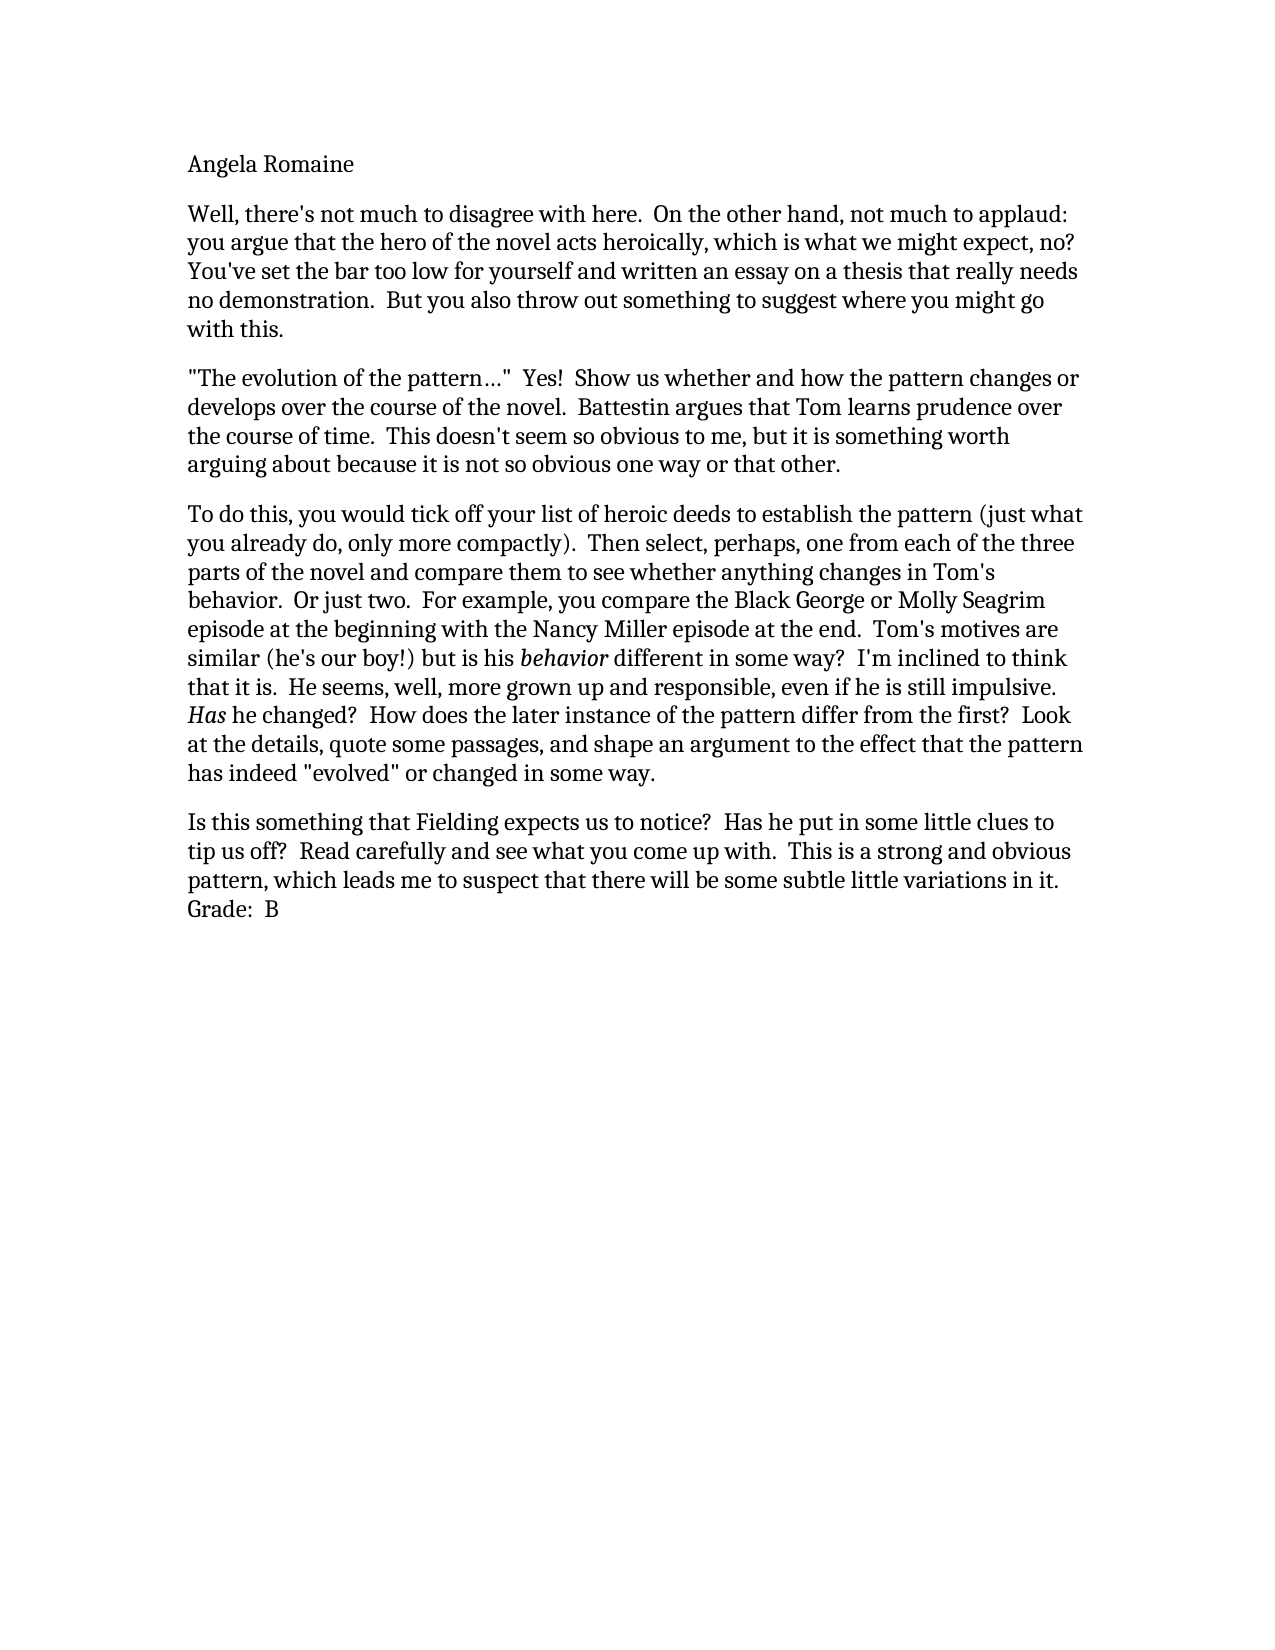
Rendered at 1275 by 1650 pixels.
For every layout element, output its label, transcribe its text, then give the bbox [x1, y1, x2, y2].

text Angela Romaine [187, 150, 1087, 179]
text "The evolution of the pattern…" Yes! Show us whether and how the pattern changes or develops over the course of the novel. Battestin argues that Tom learns prudence over the course of time. This doesn't seem so obvious to me, but it is something worth arguing about because it is not so obvious one way or that other. [187, 364, 1087, 479]
text Well, there's not much to disagree with here. On the other hand, not much to applaud: you argue that the hero of the novel acts heroically, which is what we might expect, no? You've set the bar too low for yourself and written an essay on a thesis that really needs no demonstration. But you also throw out something to suggest where you might go with this. [187, 199, 1087, 343]
text To do this, you would tick off your list of heroic deeds to establish the pattern (just what you already do, only more compactly). Then select, perhaps, one from each of the three parts of the novel and compare them to see whether anything changes in Tom's behavior. Or just two. For example, you compare the Black George or Molly Seagrim episode at the beginning with the Nancy Miller episode at the end. Tom's motives are similar (he's our boy!) but is his behavior different in some way? I'm inclined to think that it is. He seems, well, more grown up and responsible, even if he is still impulsive. Has he changed? How does the later instance of the pattern differ from the first? Look at the details, quote some passages, and shape an argument to the effect that the pattern has indeed "evolved" or changed in some way. [187, 500, 1087, 787]
text Is this something that Fielding expects us to notice? Has he put in some little clues to tip us off? Read carefully and see what you come up with. This is a strong and obvious pattern, which leads me to suspect that there will be some subtle little variations in it. Grade: B [187, 808, 1087, 923]
